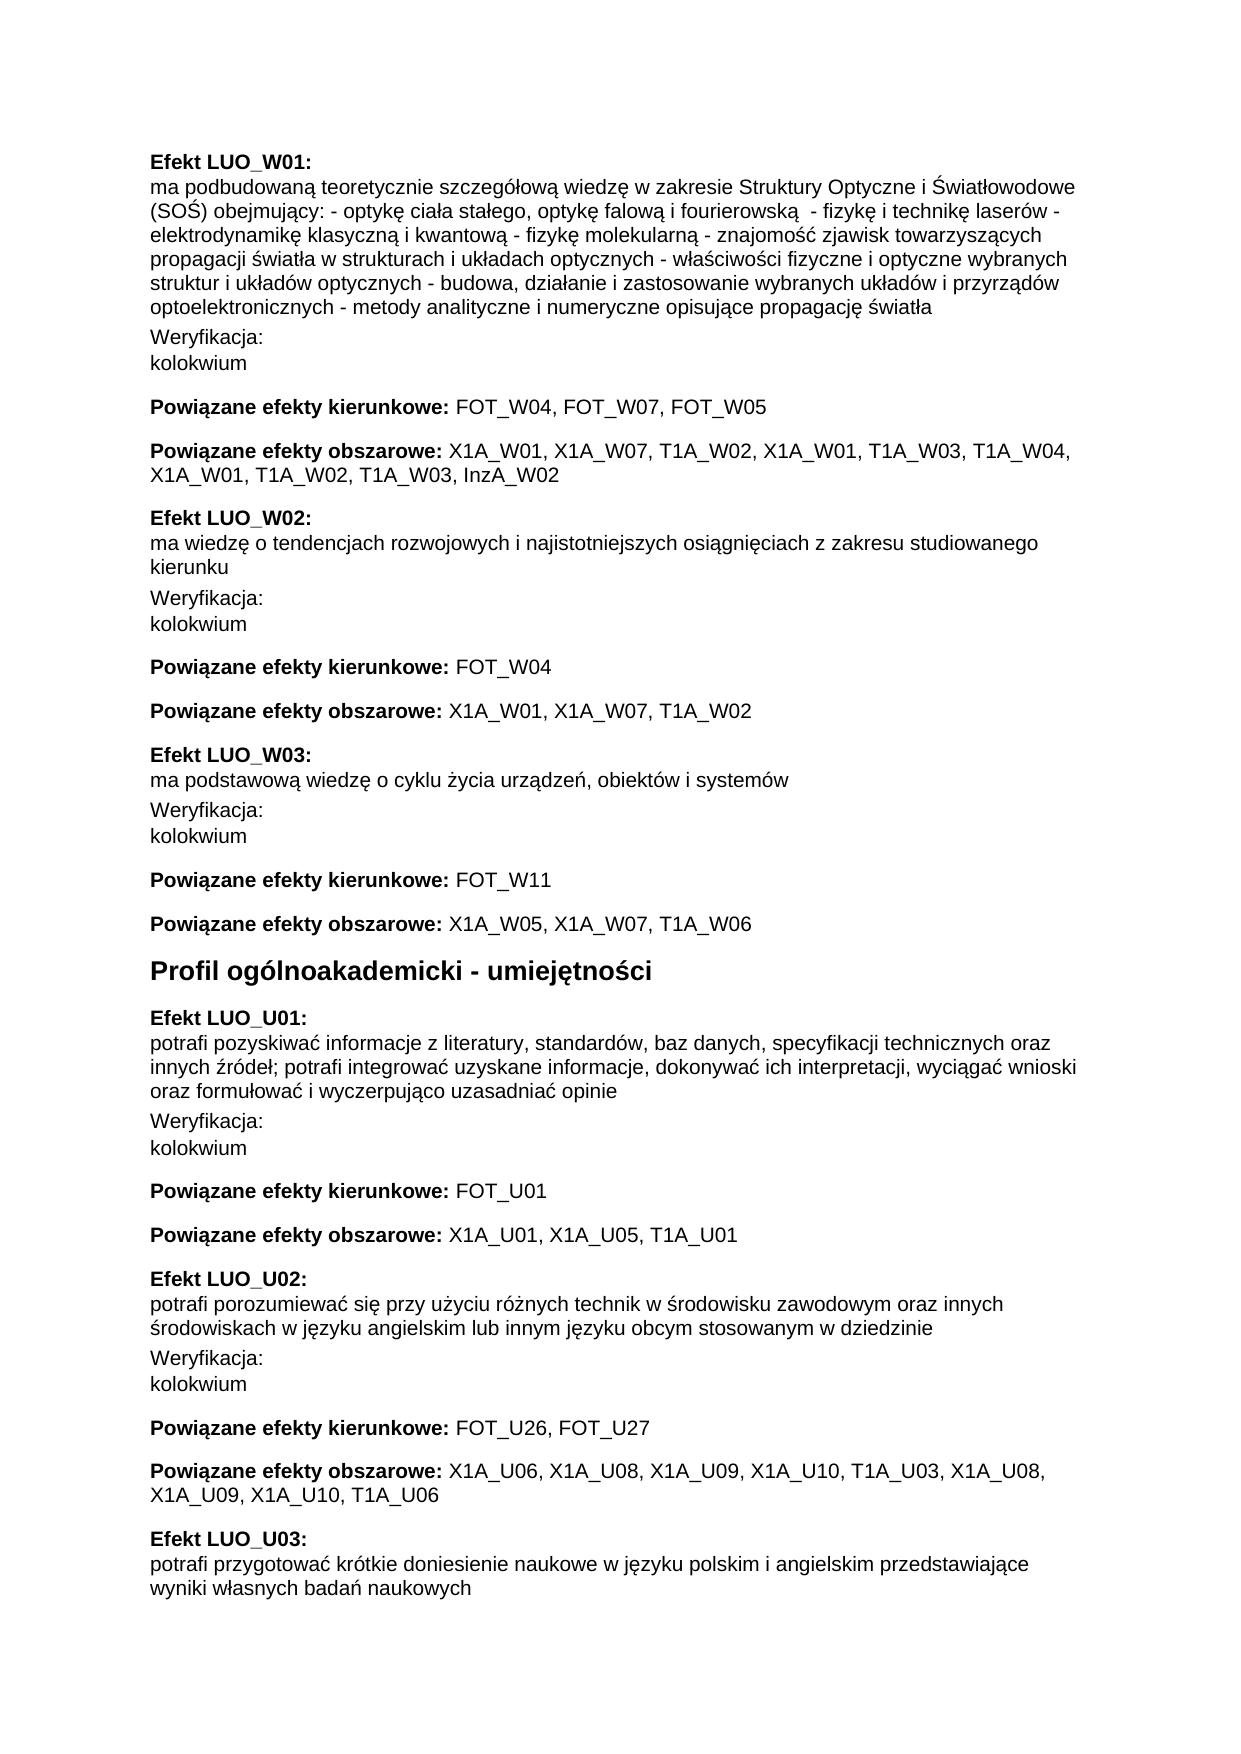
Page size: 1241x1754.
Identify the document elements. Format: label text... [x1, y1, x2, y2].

text Powiązane efekty obszarowe: X1A_W05, X1A_W07, T1A_W06 [150, 911, 1090, 935]
text ma podstawową wiedzę o cyklu życia urządzeń, obiektów i systemów [150, 768, 1090, 792]
text Weryfikacja: [150, 585, 1090, 609]
text Efekt LUO_W01: [150, 150, 1090, 174]
text potrafi pozyskiwać informacje z literatury, standardów, baz danych, specyfikacji technicznych oraz innych źródeł; potrafi integrować uzyskane informacje, dokonywać ich interpretacji, wyciągać wnioski oraz formułować i wyczerpująco uzasadniać opinie [150, 1031, 1090, 1103]
text Powiązane efekty kierunkowe: FOT_W04, FOT_W07, FOT_W05 [150, 395, 1090, 419]
text potrafi porozumiewać się przy użyciu różnych technik w środowisku zawodowym oraz innych środowiskach w języku angielskim lub innym języku obcym stosowanym w dziedzinie [150, 1292, 1090, 1339]
text Efekt LUO_U02: [150, 1267, 1090, 1291]
text Weryfikacja: [150, 1109, 1090, 1133]
text Weryfikacja: [150, 798, 1090, 822]
subtitle Profil ogólnoakademicki - umiejętności [150, 955, 1090, 986]
text Powiązane efekty obszarowe: X1A_U01, X1A_U05, T1A_U01 [150, 1223, 1090, 1247]
text ma wiedzę o tendencjach rozwojowych i najistotniejszych osiągnięciach z zakresu studiowanego kierunku [150, 531, 1090, 579]
text Efekt LUO_U03: [150, 1527, 1090, 1551]
text Weryfikacja: [150, 325, 1090, 349]
text Efekt LUO_W02: [150, 506, 1090, 530]
text Powiązane efekty kierunkowe: FOT_W11 [150, 868, 1090, 892]
text Weryfikacja: [150, 1346, 1090, 1370]
text Powiązane efekty kierunkowe: FOT_W04 [150, 655, 1090, 679]
text kolokwium [150, 1135, 1090, 1159]
text Powiązane efekty kierunkowe: FOT_U26, FOT_U27 [150, 1416, 1090, 1439]
text kolokwium [150, 1372, 1090, 1396]
text Powiązane efekty obszarowe: X1A_W01, X1A_W07, T1A_W02 [150, 699, 1090, 723]
text ma podbudowaną teoretycznie szczegółową wiedzę w zakresie Struktury Optyczne i Światłowodowe (SOŚ) obejmujący: - optykę ciała stałego, optykę falową i fourierowską - fizykę i technikę laserów - elektrodynamikę klasyczną i kwantową - fizykę molekularną - znajomość zjawisk towarzyszących propagacji światła w strukturach i układach optycznych - właściwości fizyczne i optyczne wybranych struktur i układów optycznych - budowa, działanie i zastosowanie wybranych układów i przyrządów optoelektronicznych - metody analityczne i numeryczne opisujące propagację światła [150, 175, 1090, 319]
text Powiązane efekty kierunkowe: FOT_U01 [150, 1179, 1090, 1203]
text Powiązane efekty obszarowe: X1A_W01, X1A_W07, T1A_W02, X1A_W01, T1A_W03, T1A_W04, X1A_W01, T1A_W02, T1A_W03, InzA_W02 [150, 438, 1090, 486]
text Efekt LUO_W03: [150, 743, 1090, 767]
text kolokwium [150, 824, 1090, 848]
text Efekt LUO_U01: [150, 1006, 1090, 1030]
text Powiązane efekty obszarowe: X1A_U06, X1A_U08, X1A_U09, X1A_U10, T1A_U03, X1A_U08, X1A_U09, X1A_U10, T1A_U06 [150, 1459, 1090, 1507]
text kolokwium [150, 351, 1090, 375]
text kolokwium [150, 611, 1090, 635]
text potrafi przygotować krótkie doniesienie naukowe w języku polskim i angielskim przedstawiające wyniki własnych badań naukowych [150, 1552, 1090, 1600]
